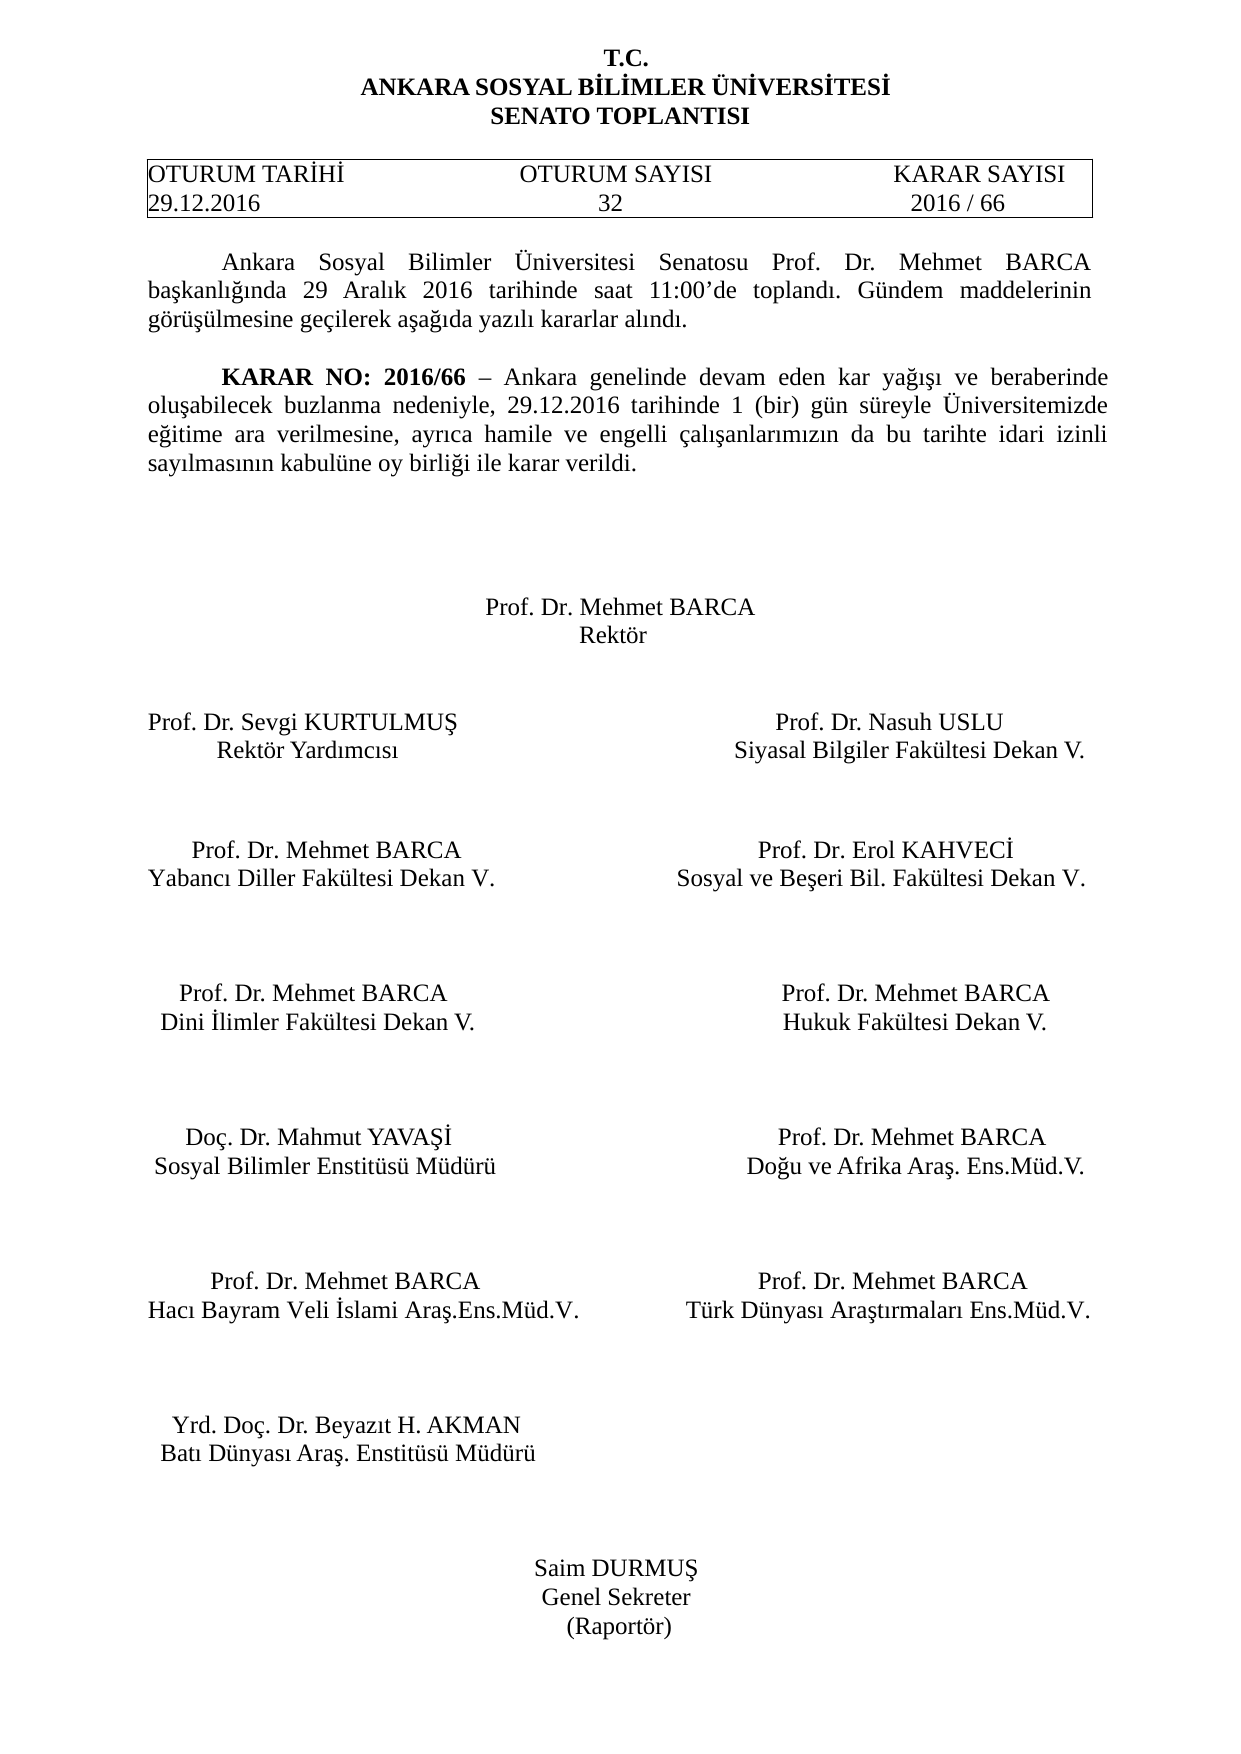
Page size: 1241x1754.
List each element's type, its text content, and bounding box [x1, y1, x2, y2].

text Prof. Dr. Mehmet BARCA Prof. Dr. Erol KAHVECİ [148, 835, 1092, 863]
text Dini İlimler Fakültesi Dekan V. Hukuk Fakültesi Dekan V. [148, 1007, 1092, 1036]
text (Raportör) [148, 1611, 1092, 1640]
text Ankara Sosyal Bilimler Üniversitesi Senatosu Prof. Dr. Mehmet BARCA başkanlığında 29 Aralık 2016 tarihinde saat 11:00’de toplandı. Gündem maddelerinin görüşülmesine geçilerek aşağıda yazılı kararlar alındı. [148, 247, 1092, 333]
text Doç. Dr. Mahmut YAVAŞİ Prof. Dr. Mehmet BARCA [148, 1122, 1092, 1151]
text Genel Sekreter [148, 1582, 1092, 1611]
text Yrd. Doç. Dr. Beyazıt H. AKMAN [148, 1410, 1092, 1438]
text Batı Dünyası Araş. Enstitüsü Müdürü [148, 1438, 1092, 1467]
text Rektör [148, 621, 1092, 649]
text Prof. Dr. Mehmet BARCA Prof. Dr. Mehmet BARCA [148, 1266, 1092, 1295]
text Rektör Yardımcısı Siyasal Bilgiler Fakültesi Dekan V. [148, 736, 1092, 764]
text Prof. Dr. Sevgi KURTULMUŞ Prof. Dr. Nasuh USLU [148, 707, 1092, 736]
text Prof. Dr. Mehmet BARCA Prof. Dr. Mehmet BARCA [148, 978, 1092, 1007]
text Hacı Bayram Veli İslami Araş.Ens.Müd.V. Türk Dünyası Araştırmaları Ens.Müd.V. [148, 1295, 1092, 1323]
text Saim DURMUŞ [148, 1553, 1092, 1582]
text Prof. Dr. Mehmet BARCA [148, 592, 1092, 621]
text Yabancı Diller Fakültesi Dekan V. Sosyal ve Beşeri Bil. Fakültesi Dekan V. [148, 863, 1092, 892]
text KARAR NO: 2016/66 – Ankara genelinde devam eden kar yağışı ve beraberinde oluşabilecek buzlanma nedeniyle, 29.12.2016 tarihinde 1 (bir) gün süreyle Üniversitemizde eğitime ara verilmesine, ayrıca hamile ve engelli çalışanlarımızın da bu tarihte idari izinli sayılmasının kabulüne oy birliği ile karar verildi. [148, 362, 1109, 477]
text Sosyal Bilimler Enstitüsü Müdürü Doğu ve Afrika Araş. Ens.Müd.V. [148, 1151, 1092, 1180]
